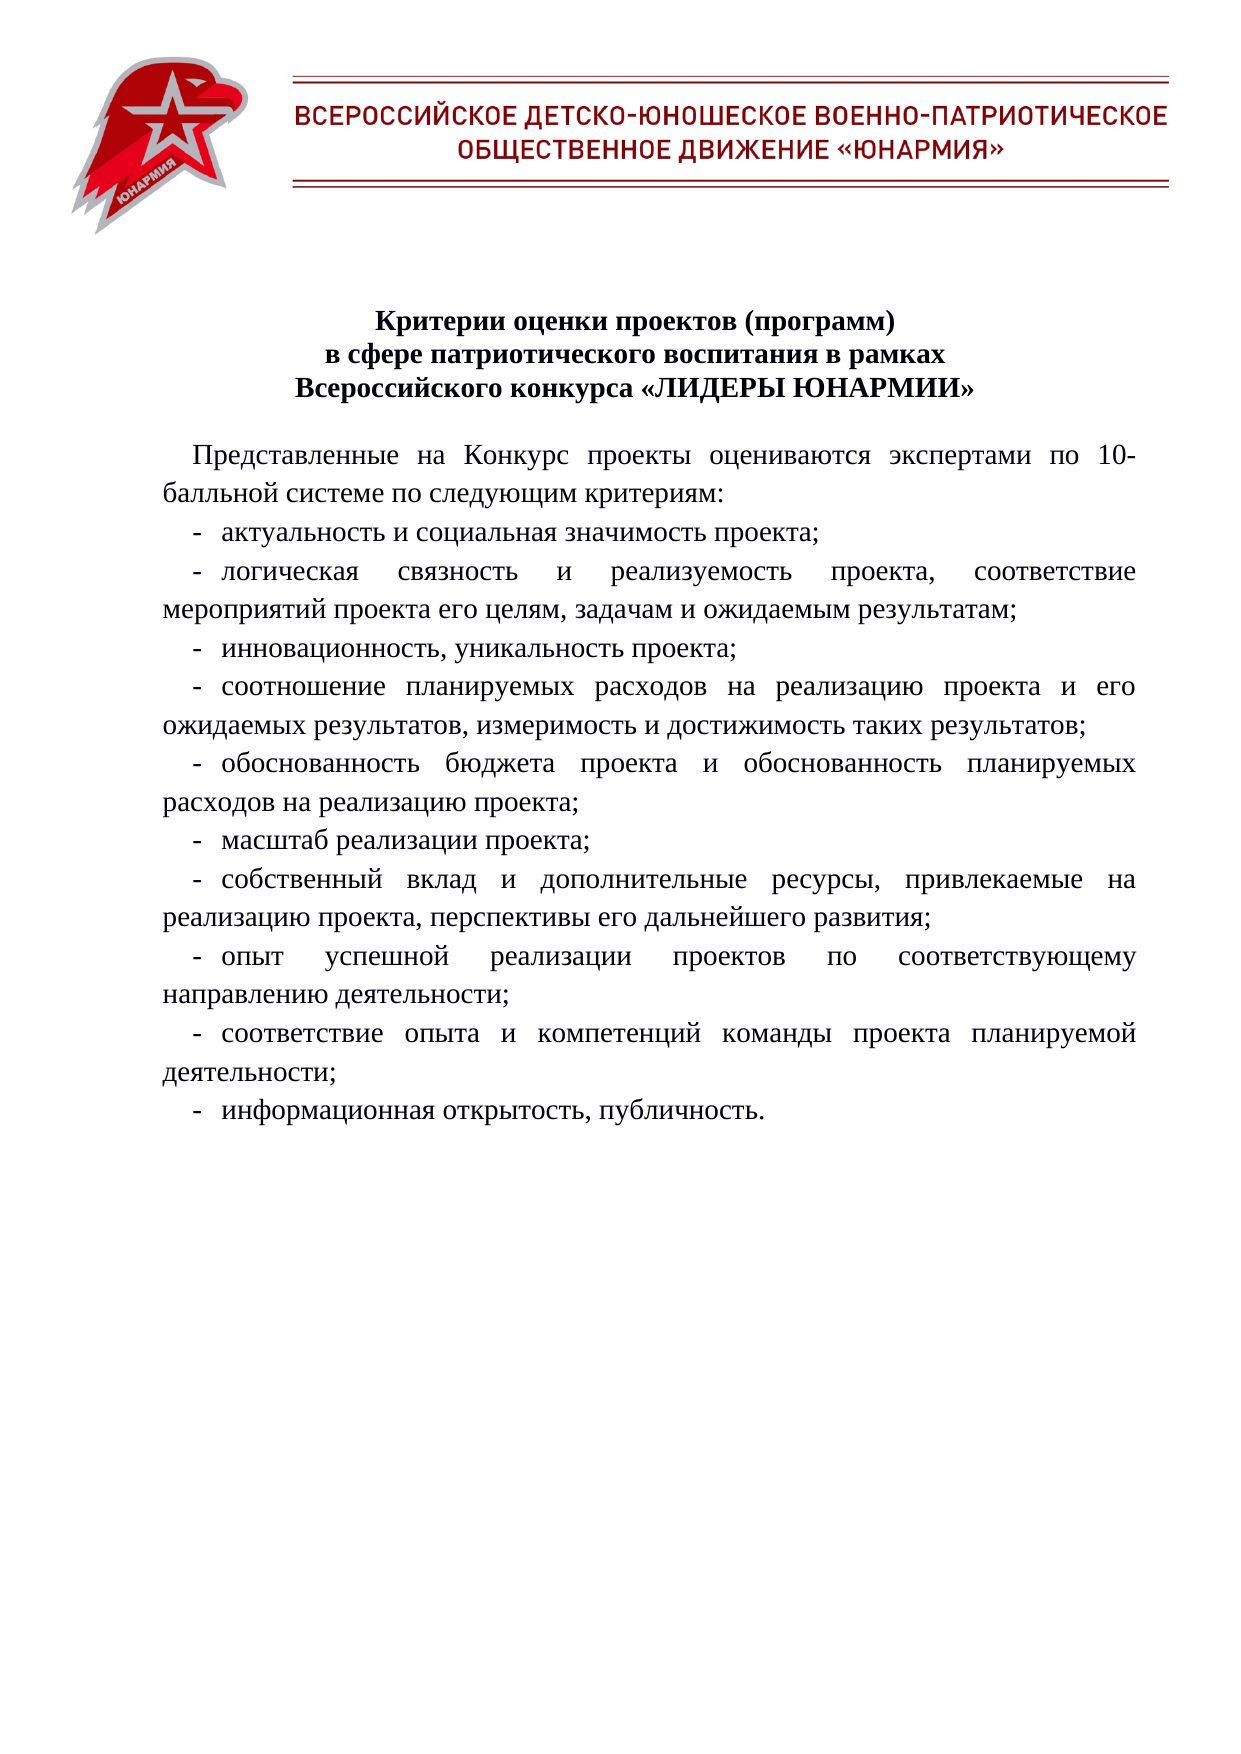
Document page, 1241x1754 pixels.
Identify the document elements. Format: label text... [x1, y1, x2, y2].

text - опыт успешной реализации проектов по соответствующему направлению деятельности; [162, 938, 1137, 1010]
text - инновационность, уникальность проекта; [162, 630, 1137, 663]
text - обоснованность бюджета проекта и обоснованность планируемых расходов на реализацию проекта; [162, 745, 1137, 817]
picture [65, 55, 1175, 236]
text - логическая связность и реализуемость проекта, соответствие мероприятий проекта его целям, задачам и ожидаемым результатам; [162, 553, 1137, 625]
text в сфере патриотического воспитания в рамках [103, 336, 1167, 370]
text - соотношение планируемых расходов на реализацию проекта и его ожидаемых результатов, измеримость и достижимость таких результатов; [162, 668, 1137, 740]
text Представленные на Конкурс проекты оцениваются экспертами по 10-балльной системе по следующим критериям: [162, 437, 1137, 509]
text - актуальность и социальная значимость проекта; [162, 514, 1137, 548]
text - собственный вклад и дополнительные ресурсы, привлекаемые на реализацию проекта, перспективы его дальнейшего развития; [162, 861, 1137, 933]
text - информационная открытость, публичность. [162, 1092, 1137, 1126]
text - соответствие опыта и компетенций команды проекта планируемой деятельности; [162, 1015, 1137, 1087]
text Критерии оценки проектов (программ) [103, 303, 1167, 336]
text Всероссийского конкурса «ЛИДЕРЫ ЮНАРМИИ» [103, 370, 1167, 403]
text - масштаб реализации проекта; [162, 822, 1137, 856]
